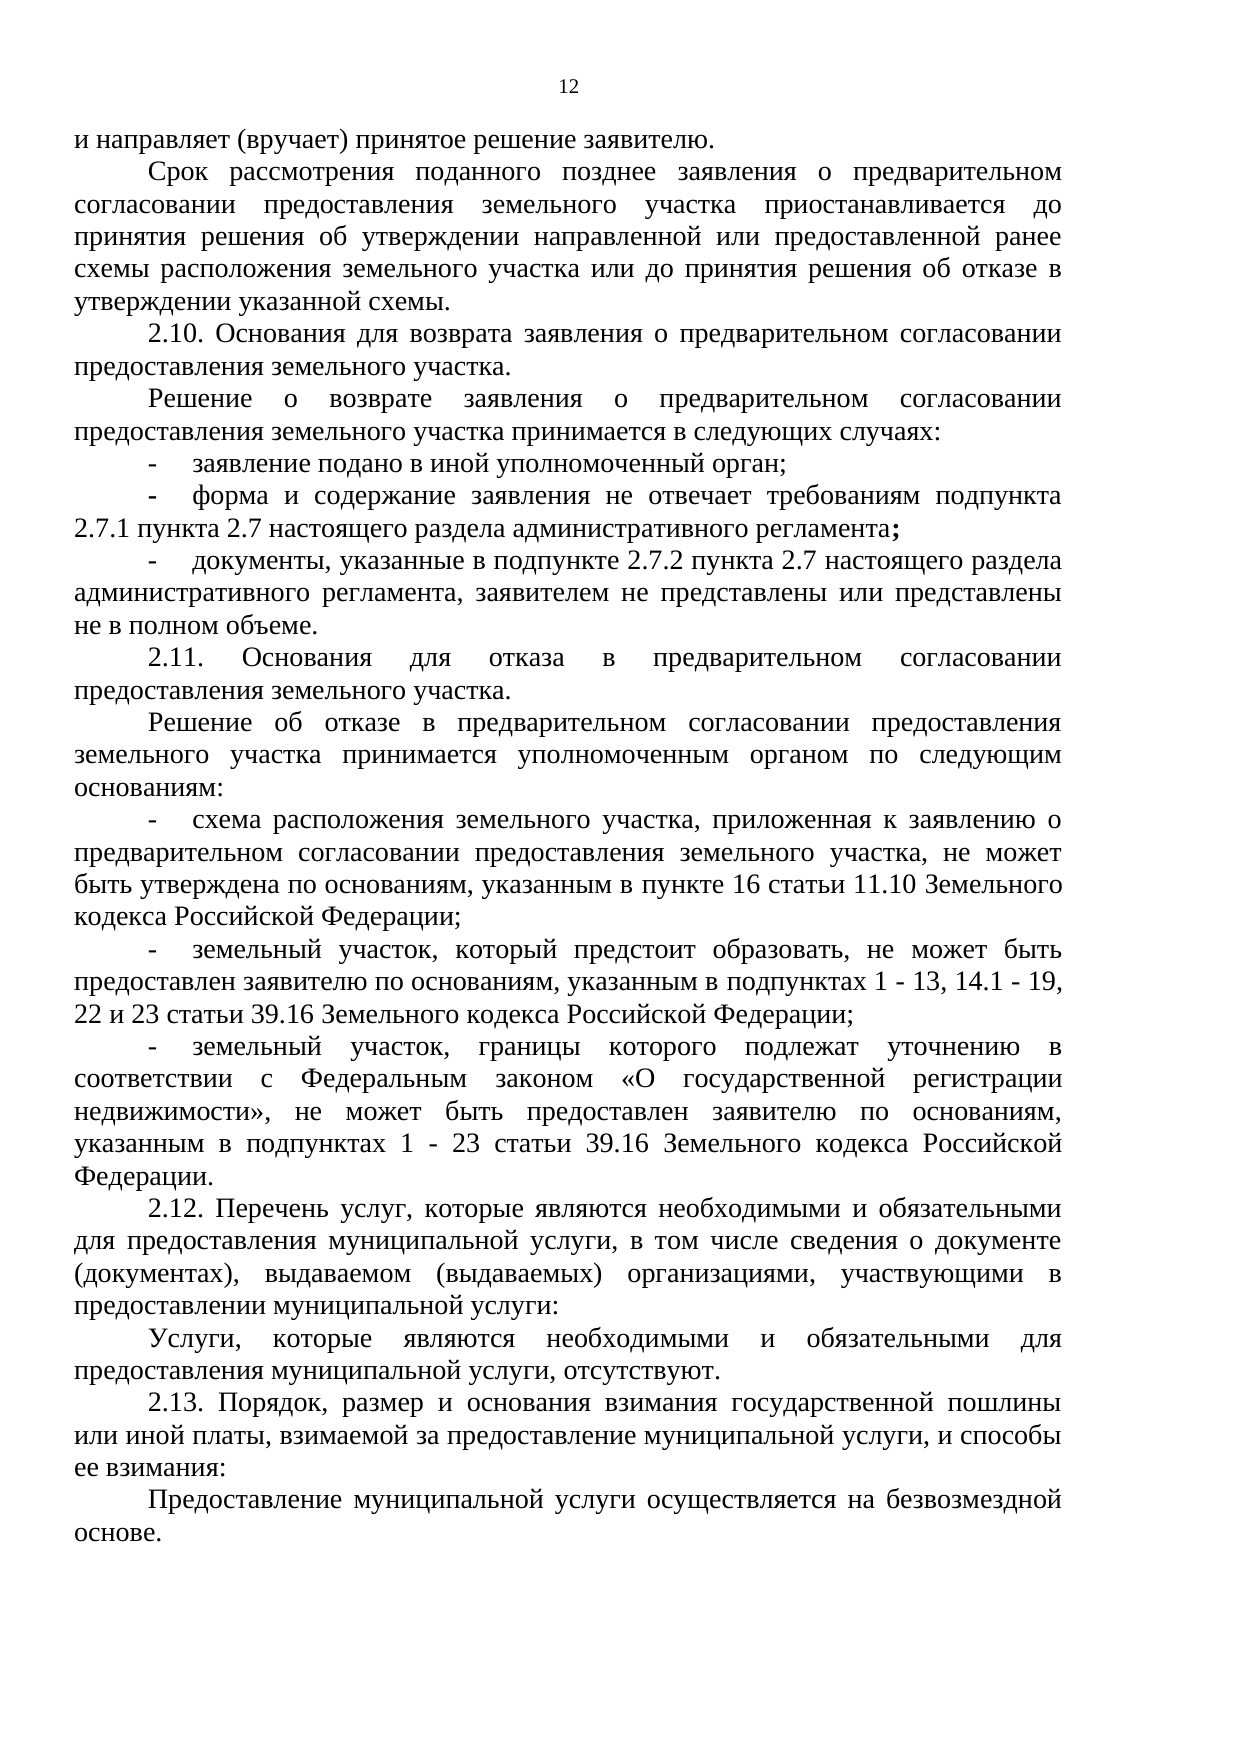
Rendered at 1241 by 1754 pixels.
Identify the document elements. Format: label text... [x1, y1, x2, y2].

list заявление подано в иной уполномоченный орган; [74, 446, 1063, 478]
subtitle Срок рассмотрения поданного позднее заявления о предварительном согласовании предоставления земельного участка приостанавливается до принятия решения об утверждении направленной или предоставленной ранее схемы расположения земельного участка или до принятия решения об отказе в утверждении указанной схемы. [74, 154, 1063, 316]
text Решение об отказе в предварительном согласовании предоставления земельного участка принимается уполномоченным органом по следующим основаниям: [74, 705, 1063, 802]
list форма и содержание заявления не отвечает требованиям подпункта 2.7.1 пункта 2.7 настоящего раздела административного регламента; [74, 478, 1063, 543]
text Услуги, которые являются необходимыми и обязательными для предоставления муниципальной услуги, отсутствуют. [74, 1321, 1063, 1385]
list земельный участок, границы которого подлежат уточнению в соответствии с Федеральным законом «О государственной регистрации недвижимости», не может быть предоставлен заявителю по основаниям, указанным в подпунктах 1 - 23 статьи 39.16 Земельного кодекса Российской Федерации. [74, 1029, 1063, 1191]
subtitle 2.10. Основания для возврата заявления о предварительном согласовании предоставления земельного участка. [74, 316, 1063, 381]
text 2.13. Порядок, размер и основания взимания государственной пошлины или иной платы, взимаемой за предоставление муниципальной услуги, и способы ее взимания: [74, 1385, 1063, 1483]
text Предоставление муниципальной услуги осуществляется на безвозмездной основе. [74, 1483, 1063, 1547]
list документы, указанные в подпункте 2.7.2 пункта 2.7 настоящего раздела административного регламента, заявителем не представлены или представлены не в полном объеме. [74, 543, 1063, 640]
list земельный участок, который предстоит образовать, не может быть предоставлен заявителю по основаниям, указанным в подпунктах 1 - 13, 14.1 - 19, 22 и 23 статьи 39.16 Земельного кодекса Российской Федерации; [74, 932, 1063, 1029]
subtitle Решение о возврате заявления о предварительном согласовании предоставления земельного участка принимается в следующих случаях: [74, 381, 1063, 446]
text 2.11. Основания для отказа в предварительном согласовании предоставления земельного участка. [74, 640, 1063, 705]
list схема расположения земельного участка, приложенная к заявлению о предварительном согласовании предоставления земельного участка, не может быть утверждена по основаниям, указанным в пункте 16 статьи 11.10 Земельного кодекса Российской Федерации; [74, 802, 1063, 932]
text 2.12. Перечень услуг, которые являются необходимыми и обязательными для предоставления муниципальной услуги, в том числе сведения о документе (документах), выдаваемом (выдаваемых) организациями, участвующими в предоставлении муниципальной услуги: [74, 1191, 1063, 1321]
